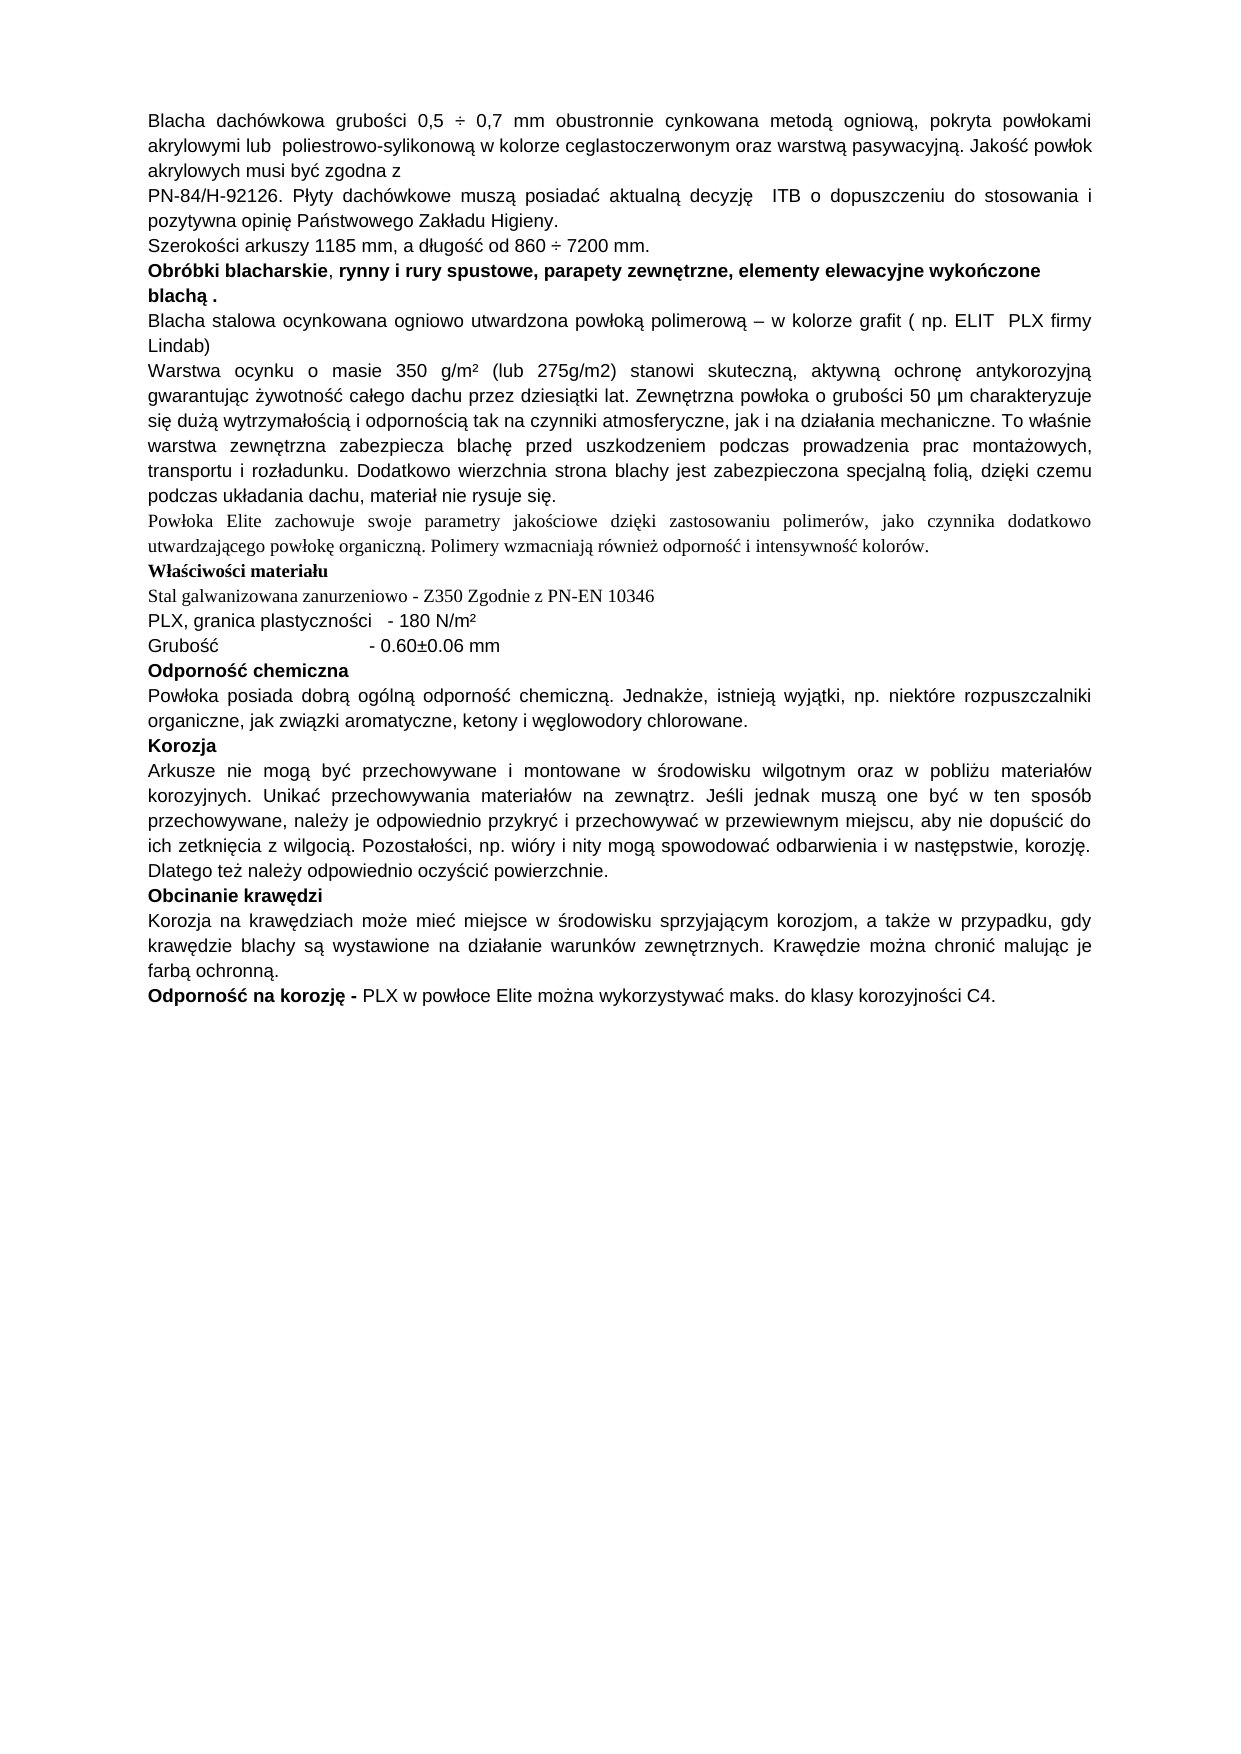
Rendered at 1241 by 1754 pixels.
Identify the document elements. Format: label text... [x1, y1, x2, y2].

text Korozja na krawędziach może mieć miejsce w środowisku sprzyjającym korozjom, a także w przypadku, gdy krawędzie blachy są wystawione na działanie warunków zewnętrznych. Krawędzie można chronić malując je farbą ochronną. [148, 906, 1092, 981]
text Korozja [148, 731, 1092, 756]
text PLX, granica plastyczności - 180 N/m² [148, 606, 1092, 631]
text Odporność na korozję - PLX w powłoce Elite można wykorzystywać maks. do klasy korozyjności C4. [148, 981, 1092, 1006]
text Warstwa ocynku o masie 350 g/m² (lub 275g/m2) stanowi skuteczną, aktywną ochronę antykorozyjną gwarantując żywotność całego dachu przez dziesiątki lat. Zewnętrzna powłoka o grubości 50 μm charakteryzuje się dużą wytrzymałością i odpornością tak na czynniki atmosferyczne, jak i na działania mechaniczne. To właśnie warstwa zewnętrzna zabezpiecza blachę przed uszkodzeniem podczas prowadzenia prac montażowych, transportu i rozładunku. Dodatkowo wierzchnia strona blachy jest zabezpieczona specjalną folią, dzięki czemu podczas układania dachu, materiał nie rysuje się. [148, 356, 1092, 506]
text Blacha dachówkowa grubości 0,5 ÷ 0,7 mm obustronnie cynkowana metodą ogniową, pokryta powłokami akrylowymi lub poliestrowo-sylikonową w kolorze ceglastoczerwonym oraz warstwą pasywacyjną. Jakość powłok akrylowych musi być zgodna z [148, 106, 1092, 181]
text Obróbki blacharskie, rynny i rury spustowe, parapety zewnętrzne, elementy elewacyjne wykończone blachą . [148, 256, 1092, 306]
text Arkusze nie mogą być przechowywane i montowane w środowisku wilgotnym oraz w pobliżu materiałów korozyjnych. Unikać przechowywania materiałów na zewnątrz. Jeśli jednak muszą one być w ten sposób przechowywane, należy je odpowiednio przykryć i przechowywać w przewiewnym miejscu, aby nie dopuścić do ich zetknięcia z wilgocią. Pozostałości, np. wióry i nity mogą spowodować odbarwienia i w następstwie, korozję. Dlatego też należy odpowiednio oczyścić powierzchnie. [148, 756, 1092, 881]
text Właściwości materiału [148, 556, 1092, 581]
text Powłoka posiada dobrą ogólną odporność chemiczną. Jednakże, istnieją wyjątki, np. niektóre rozpuszczalniki organiczne, jak związki aromatyczne, ketony i węglowodory chlorowane. [148, 681, 1092, 731]
text Blacha stalowa ocynkowana ogniowo utwardzona powłoką polimerową – w kolorze grafit ( np. ELIT PLX firmy Lindab) [148, 306, 1092, 356]
text Odporność chemiczna [148, 656, 1092, 681]
text PN-84/H-92126. Płyty dachówkowe muszą posiadać aktualną decyzję ITB o dopuszczeniu do stosowania i pozytywna opinię Państwowego Zakładu Higieny. [148, 181, 1092, 231]
text Stal galwanizowana zanurzeniowo - Z350 Zgodnie z PN-EN 10346 [148, 581, 1092, 606]
text Szerokości arkuszy 1185 mm, a długość od 860 ÷ 7200 mm. [148, 231, 1092, 256]
text Powłoka Elite zachowuje swoje parametry jakościowe dzięki zastosowaniu polimerów, jako czynnika dodatkowo utwardzającego powłokę organiczną. Polimery wzmacniają również odporność i intensywność kolorów. [148, 506, 1092, 556]
text Grubość - 0.60± [148, 631, 1092, 656]
text Obcinanie krawędzi [148, 881, 1092, 906]
